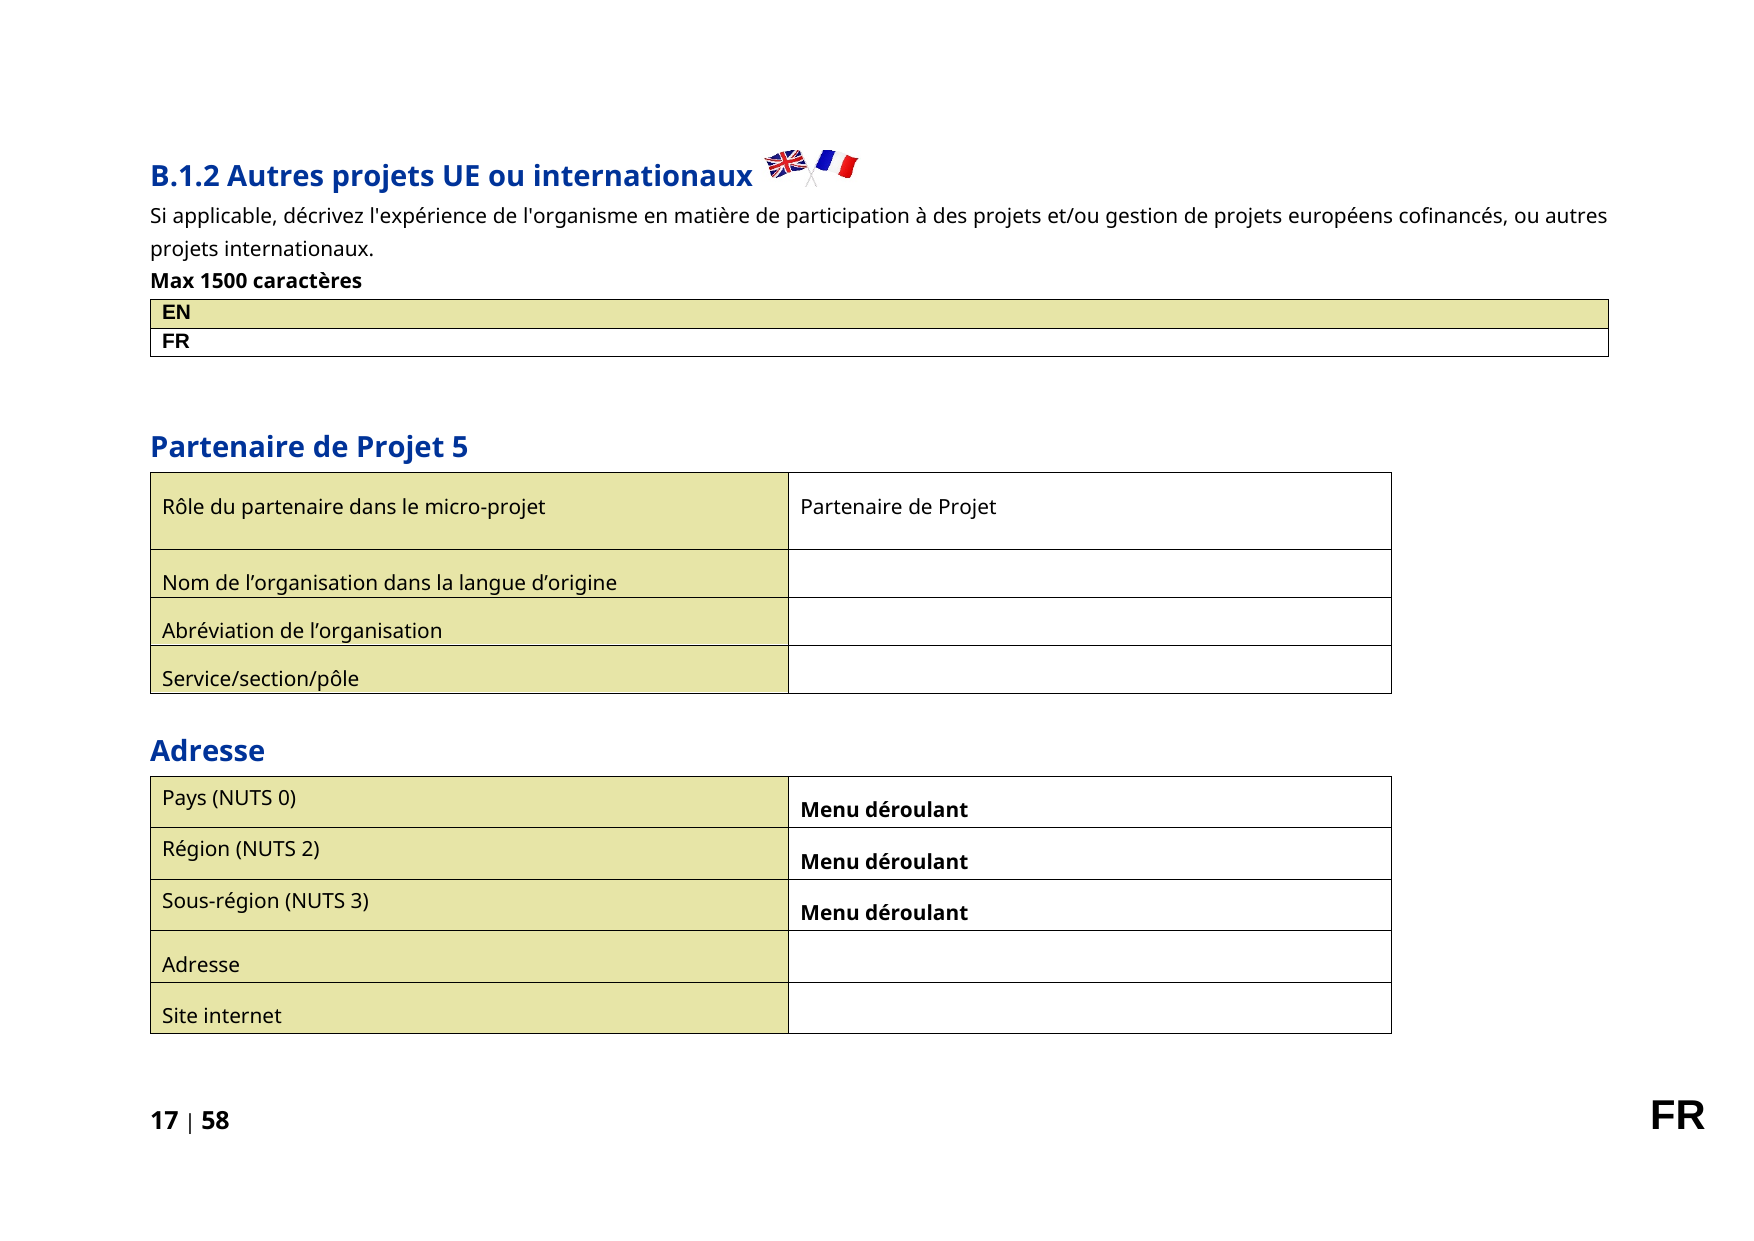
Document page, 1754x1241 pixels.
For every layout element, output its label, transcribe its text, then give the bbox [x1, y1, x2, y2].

text Si applicable, décrivez l'expérience de l'organisme en matière de participation à des projets et/ou gestion de projets européens cofinancés, ou autres projets internationaux. [150, 201, 1609, 262]
table_cell Menu déroulant [789, 880, 1391, 930]
text Max 1500 caractères [150, 267, 1609, 295]
table_header Pays (NUTS 0) [151, 777, 788, 827]
table_cell FR [151, 329, 1608, 356]
subtitle Partenaire de Projet 5 [150, 427, 1609, 466]
table_cell [789, 550, 1391, 597]
table_cell Région (NUTS 2) [151, 828, 788, 879]
table_cell Abréviation de l’organisation [151, 598, 788, 644]
table_header [789, 473, 1391, 549]
table_cell [789, 931, 1391, 982]
table_cell Service/section/pôle [151, 646, 788, 692]
table_header Rôle du partenaire dans le micro-projet [151, 473, 788, 549]
table_cell Site internet [151, 983, 788, 1033]
table_cell Adresse [151, 931, 788, 982]
subtitle Adresse [150, 730, 1609, 770]
table_cell Nom de l’organisation dans la langue d’origine [151, 550, 788, 597]
table_cell Sous-région (NUTS 3) [151, 880, 788, 930]
picture [761, 150, 861, 187]
table_header Menu déroulant [789, 777, 1391, 827]
table_header EN [151, 300, 1608, 328]
table_cell [789, 598, 1391, 644]
table_cell [789, 983, 1391, 1033]
table_cell Menu déroulant [789, 828, 1391, 879]
table_cell [789, 646, 1391, 692]
text B.1.2 Autres projets UE ou internationaux [150, 150, 1609, 195]
